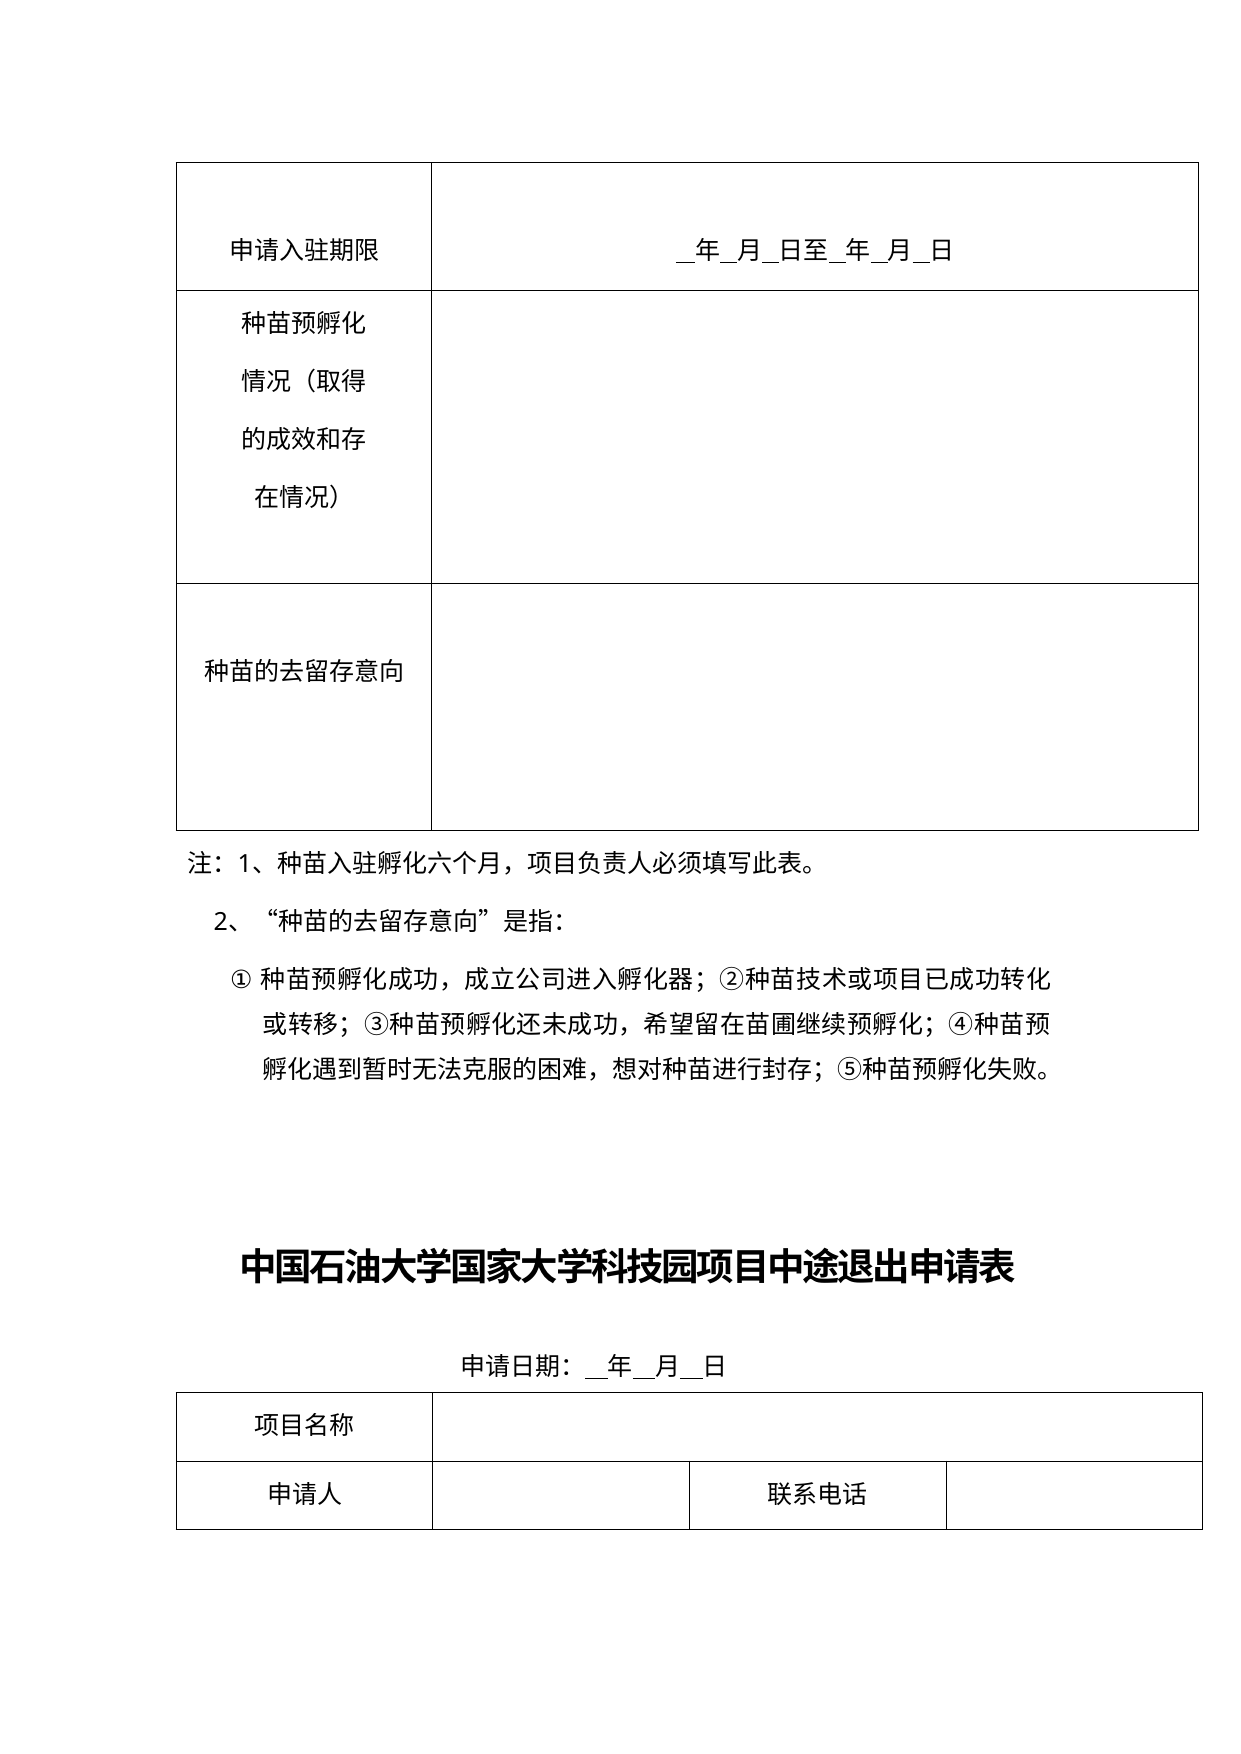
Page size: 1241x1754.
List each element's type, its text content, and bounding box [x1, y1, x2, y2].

table_cell [432, 291, 1198, 583]
table_header [433, 1393, 1202, 1461]
table_header 项目名称 [177, 1393, 432, 1461]
table_cell 联系电话 [690, 1462, 946, 1529]
text 注：1、种苗入驻孵化六个月，项目负责人必须填写此表。 [187, 843, 1053, 880]
text 2、“种苗的去留存意向”是指： [187, 901, 1053, 938]
text 中国石油大学国家大学科技园项目中途退出申请表 [187, 1236, 1053, 1291]
text 申请日期： 年 月 日 [187, 1347, 1053, 1383]
table_cell 年 月 日至 年 月 日 [432, 163, 1198, 290]
table_cell 申请入驻期限 [177, 163, 431, 290]
table_cell 种苗的去留存意向 [177, 584, 431, 830]
table_cell 申请人 [177, 1462, 432, 1529]
table_cell 种苗预孵化 情况（取得 的成效和存 在情况） [177, 291, 431, 583]
table_cell [433, 1462, 689, 1529]
text ①种苗预孵化成功，成立公司进入孵化器；②种苗技术或项目已成功转化或转移；③种苗预孵化还未成功，希望留在苗圃继续预孵化；④种苗预孵化遇到暂时无法克服的困难，想对种苗进行封存；⑤种苗预孵化失败。 [187, 959, 1053, 1086]
table_cell [947, 1462, 1202, 1529]
table_cell [432, 584, 1198, 830]
